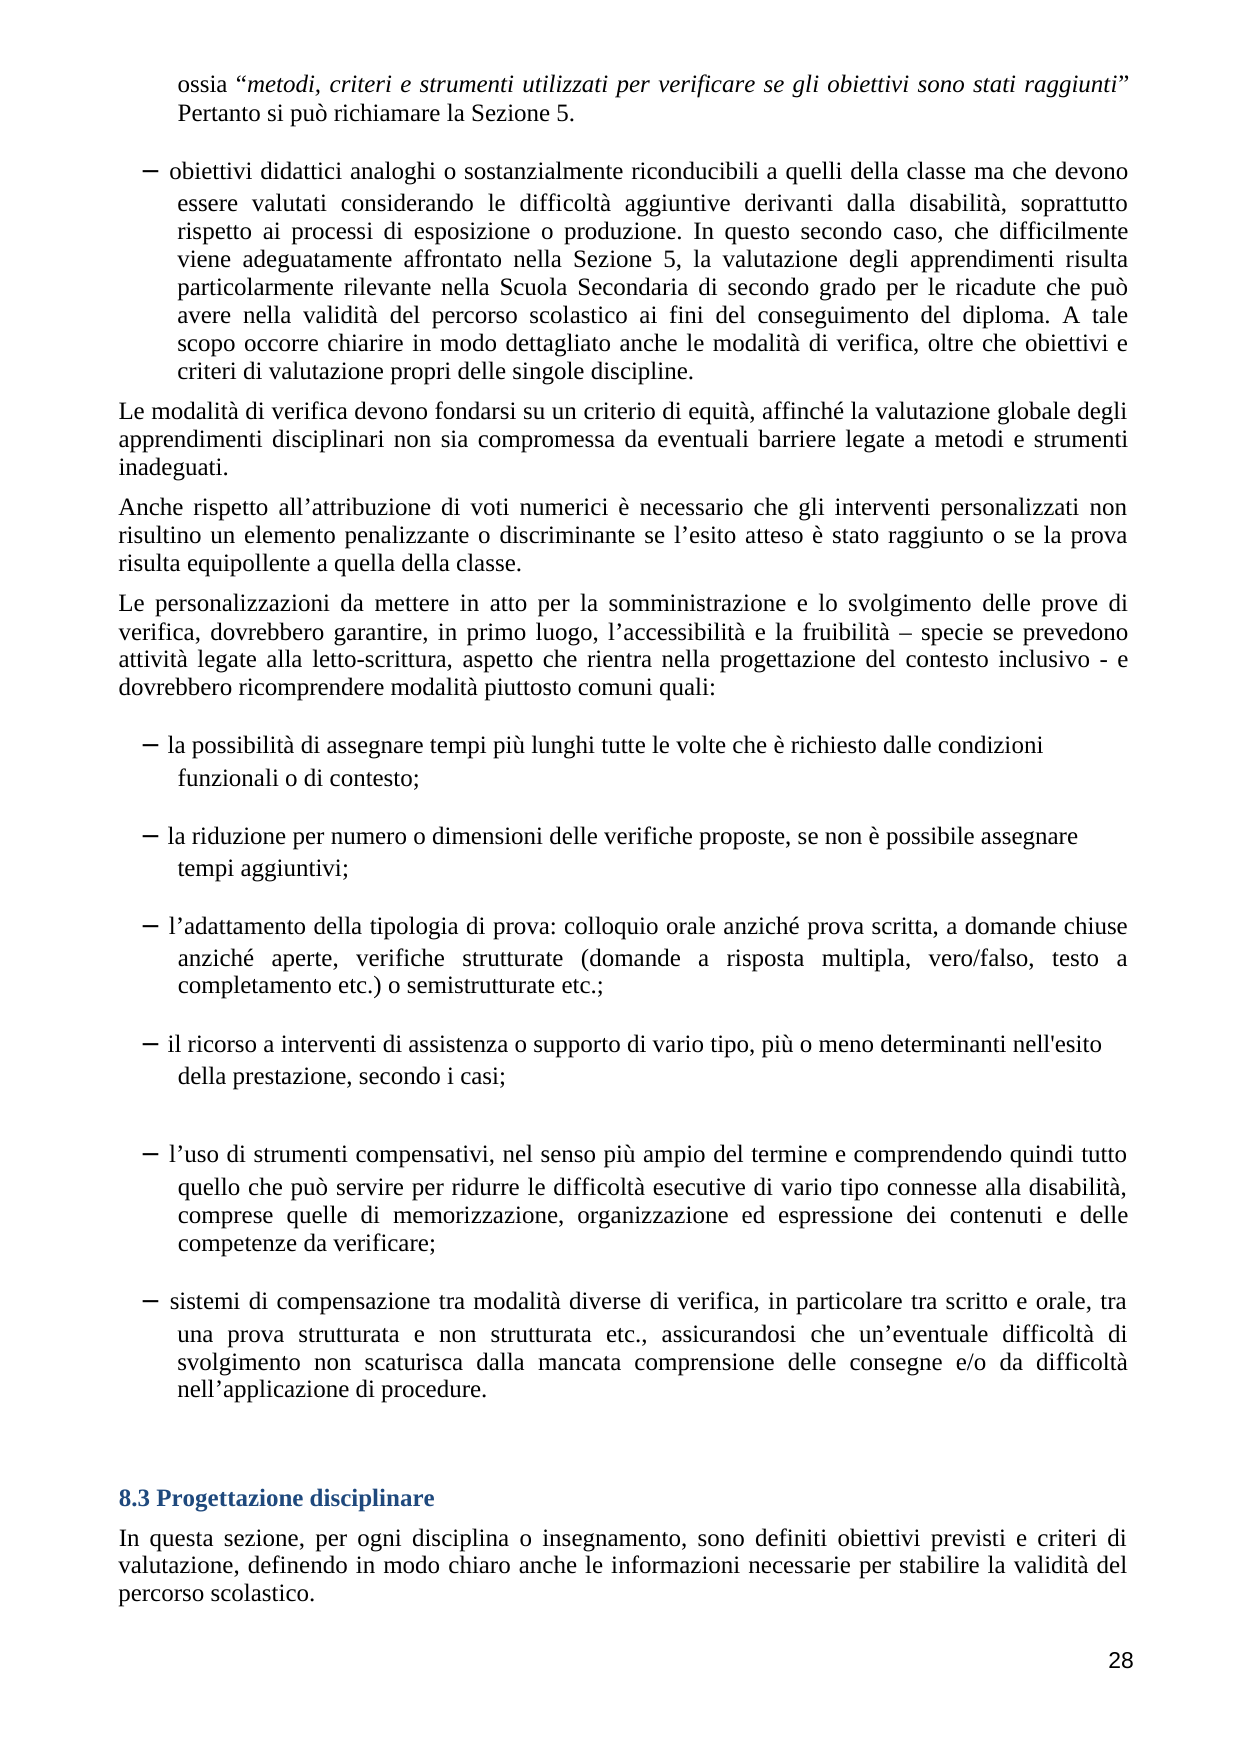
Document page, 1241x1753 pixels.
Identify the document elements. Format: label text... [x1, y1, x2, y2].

text − l’adattamento della tipologia di prova: colloquio orale anziché prova scritta, a domande chiuse anziché aperte, verifiche strutturate (domande a risposta multipla, vero/falso, testo a completamento etc.) o semistrutturate etc.; [140, 895, 1129, 999]
text − il ricorso a interventi di assistenza o supporto di vario tipo, più o meno determinanti nell'esito della prestazione, secondo i casi; [140, 1013, 1129, 1090]
text Le personalizzazioni da mettere in atto per la somministrazione e lo svolgimento delle prove di verifica, dovrebbero garantire, in primo luogo, l’accessibilità e la fruibilità – specie se prevedono attività legate alla letto-scrittura, aspetto che rientra nella progettazione del contesto inclusivo - e dovrebbero ricomprendere modalità piuttosto comuni quali: [118, 589, 1129, 701]
text − sistemi di compensazione tra modalità diverse di verifica, in particolare tra scritto e orale, tra una prova strutturata e non strutturata etc., assicurandosi che un’eventuale difficoltà di svolgimento non scaturisca dalla mancata comprensione delle consegne e/o da difficoltà nell’applicazione di procedure. [140, 1270, 1128, 1403]
text In questa sezione, per ogni disciplina o insegnamento, sono definiti obiettivi previsti e criteri di valutazione, definendo in modo chiaro anche le informazioni necessarie per stabilire la validità del percorso scolastico. [118, 1524, 1129, 1607]
text Anche rispetto all’attribuzione di voti numerici è necessario che gli interventi personalizzati non risultino un elemento penalizzante o discriminante se l’esito atteso è stato raggiunto o se la prova risulta equipollente a quella della classe. [118, 494, 1129, 576]
text 8.3 Progettazione disciplinare [119, 1483, 1133, 1512]
text − obiettivi didattici analoghi o sostanzialmente riconducibili a quelli della classe ma che devono essere valutati considerando le difficoltà aggiuntive derivanti dalla disabilità, soprattutto rispetto ai processi di esposizione o produzione. In questo secondo caso, che difficilmente viene adeguatamente affrontato nella Sezione 5, la valutazione degli apprendimenti risulta particolarmente rilevante nella Scuola Secondaria di secondo grado per le ricadute che può avere nella validità del percorso scolastico ai fini del conseguimento del diploma. A tale scopo occorre chiarire in modo dettagliato anche le modalità di verifica, oltre che obiettivi e criteri di valutazione propri delle singole discipline. [140, 139, 1129, 384]
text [140, 71, 1129, 126]
text − l’uso di strumenti compensativi, nel senso più ampio del termine e comprendendo quindi tutto quello che può servire per ridurre le difficoltà esecutive di vario tipo connesse alla disabilità, comprese quelle di memorizzazione, organizzazione ed espressione dei contenuti e delle competenze da verificare; [140, 1123, 1129, 1257]
text − la riduzione per numero o dimensioni delle verifiche proposte, se non è possibile assegnare tempi aggiuntivi; [140, 805, 1129, 882]
text Le modalità di verifica devono fondarsi su un criterio di equità, affinché la valutazione globale degli apprendimenti disciplinari non sia compromessa da eventuali barriere legate a metodi e strumenti inadeguati. [118, 398, 1129, 480]
text − la possibilità di assegnare tempi più lunghi tutte le volte che è richiesto dalle condizioni funzionali o di contesto; [140, 714, 1128, 792]
